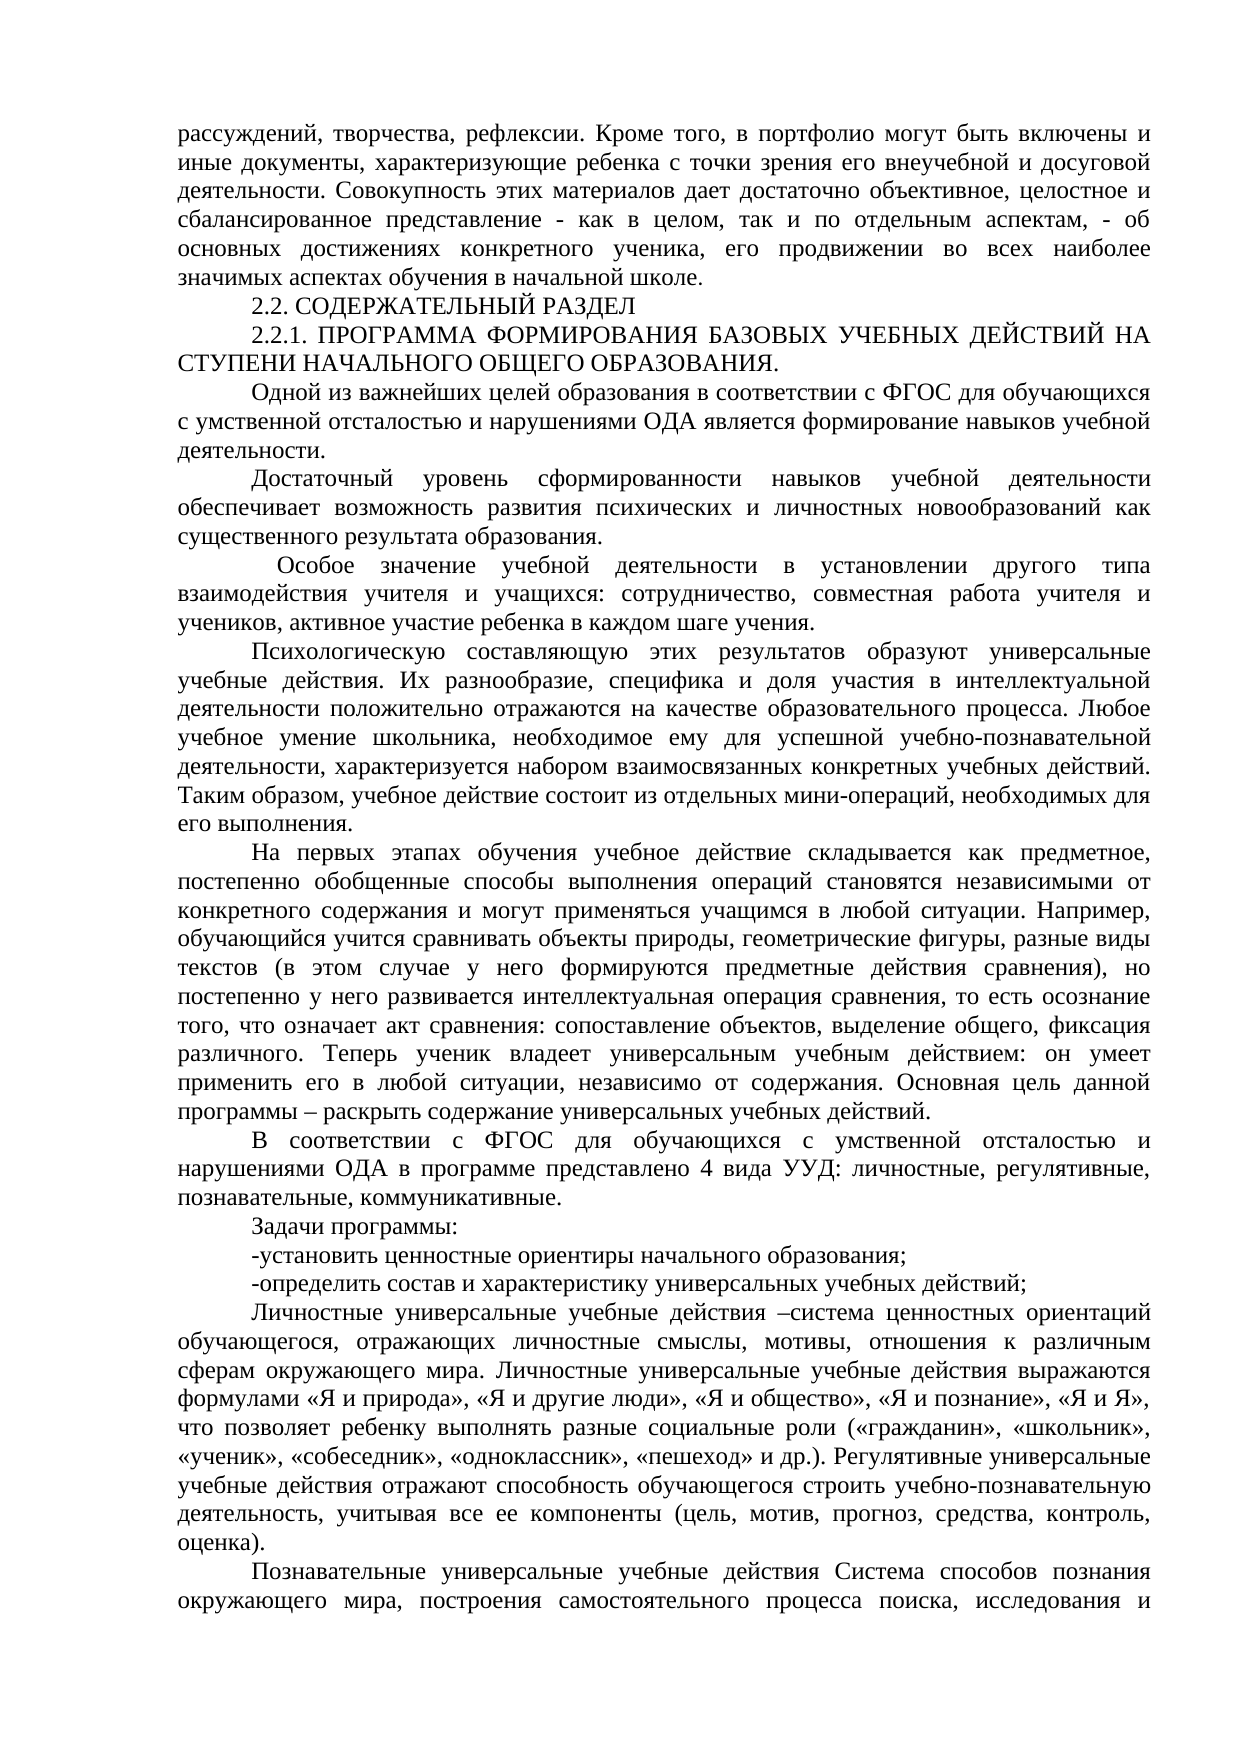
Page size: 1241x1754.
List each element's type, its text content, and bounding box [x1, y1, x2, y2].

text Задачи программы: [177, 1211, 1152, 1240]
text В соответствии с ФГОС для обучающихся с умственной отсталостью и нарушениями ОДА в программе представлено 4 вида УУД: личностные, регулятивные, познавательные, коммуникативные. [177, 1125, 1152, 1211]
text -установить ценностные ориентиры начального образования; [177, 1240, 1152, 1268]
text Одной из важнейших целей образования в соответствии с ФГОС для обучающихся с умственной отсталостью и нарушениями ОДА является формирование навыков учебной деятельности. [177, 377, 1152, 463]
text Особое значение учебной деятельности в установлении другого типа взаимодействия учителя и учащихся: сотрудничество, совместная работа учителя и учеников, активное участие ребенка в каждом шаге учения. [177, 550, 1152, 636]
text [177, 1556, 1152, 1613]
text 2.2.1. ПРОГРАММА ФОРМИРОВАНИЯ БАЗОВЫХ УЧЕБНЫХ ДЕЙСТВИЙ НА СТУПЕНИ НАЧАЛЬНОГО ОБЩЕГО ОБРАЗОВАНИЯ. [177, 320, 1152, 377]
text 2.2. СОДЕРЖАТЕЛЬНЫЙ РАЗДЕЛ [177, 291, 1152, 320]
text На первых этапах обучения учебное действие складывается как предметное, постепенно обобщенные способы выполнения операций становятся независимыми от конкретного содержания и могут применяться учащимся в любой ситуации. Например, обучающийся учится сравнивать объекты природы, геометрические фигуры, разные виды текстов (в этом случае у него формируются предметные действия сравнения), но постепенно у него развивается интеллектуальная операция сравнения, то есть осознание того, что означает акт сравнения: сопоставление объектов, выделение общего, фиксация различного. Теперь ученик владеет универсальным учебным действием: он умеет применить его в любой ситуации, независимо от содержания. Основная цель данной программы – раскрыть содержание универсальных учебных действий. [177, 837, 1152, 1125]
text -определить состав и характеристику универсальных учебных действий; [177, 1268, 1152, 1297]
text Достаточный уровень сформированности навыков учебной деятельности обеспечивает возможность развития психических и личностных новообразований как существенного результата образования. [177, 463, 1152, 550]
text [177, 118, 1152, 291]
text Личностные универсальные учебные действия –система ценностных ориентаций обучающегося, отражающих личностные смыслы, мотивы, отношения к различным сферам окружающего мира. Личностные универсальные учебные действия выражаются формулами «Я и природа», «Я и другие люди», «Я и общество», «Я и познание», «Я и Я», что позволяет ребенку выполнять разные социальные роли («гражданин», «школьник», «ученик», «собеседник», «одноклассник», «пешеход» и др.). Регулятивные универсальные учебные действия отражают способность обучающегося строить учебно-познавательную деятельность, учитывая все ее компоненты (цель, мотив, прогноз, средства, контроль, оценка). [177, 1297, 1152, 1556]
text Психологическую составляющую этих результатов образуют универсальные учебные действия. Их разнообразие, специфика и доля участия в интеллектуальной деятельности положительно отражаются на качестве образовательного процесса. Любое учебное умение школьника, необходимое ему для успешной учебно-познавательной деятельности, характеризуется набором взаимосвязанных конкретных учебных действий. Таким образом, учебное действие состоит из отдельных мини-операций, необходимых для его выполнения. [177, 636, 1152, 837]
